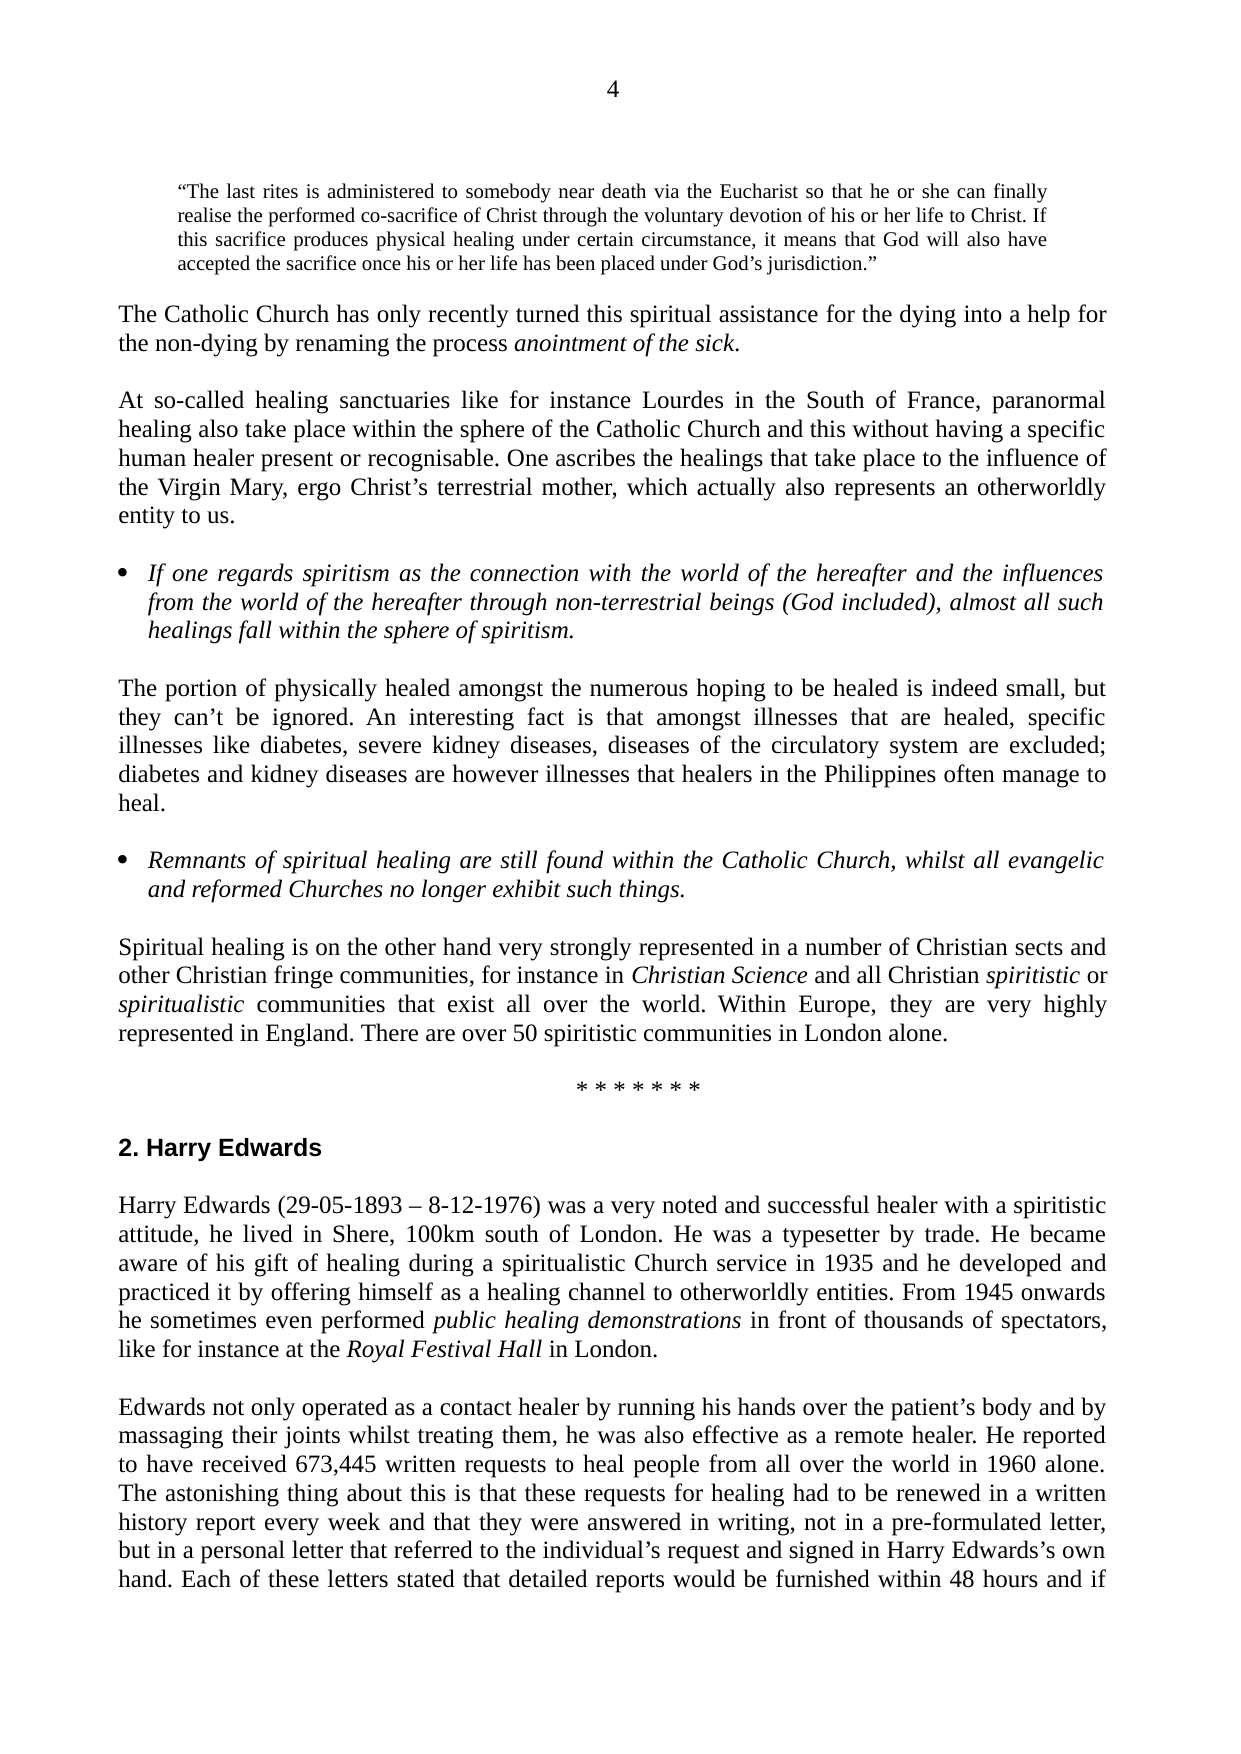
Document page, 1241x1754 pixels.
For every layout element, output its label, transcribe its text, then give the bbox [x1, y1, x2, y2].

text The portion of physically healed amongst the numerous hoping to be healed is indeed small, but they can’t be ignored. An interesting fact is that amongst illnesses that are healed, specific illnesses like diabetes, severe kidney diseases, diseases of the circulatory system are excluded; diabetes and kidney diseases are however illnesses that healers in the Philippines often manage to heal. [118, 673, 1107, 817]
text Harry Edwards (29-05-1893 – 8-12-1976) was a very noted and successful healer with a spiritistic attitude, he lived in Shere, 100km south of London. He was a typesetter by trade. He became aware of his gift of healing during a spiritualistic Church service in 1935 and he developed and practiced it by offering himself as a healing channel to otherworldly entities. From 1945 onwards he sometimes even performed public healing demonstrations in front of thousands of spectators, like for instance at the Royal Festival Hall in London. [118, 1190, 1107, 1363]
list If one regards spiritism as the connection with the world of the hereafter and the influences from the world of the hereafter through non-terrestrial beings (God included), almost all such healings fall within the sphere of spiritism. [118, 558, 1107, 644]
text At so-called healing sanctuaries like for instance Lourdes in the South of France, paranormal healing also take place within the sphere of the Catholic Church and this without having a specific human healer present or recognisable. One ascribes the healings that take place to the influence of the Virgin Mary, ergo Christ’s terrestrial mother, which actually also represents an otherworldly entity to us. [118, 385, 1107, 529]
text “The last rites is administered to somebody near death via the Eucharist so that he or she can finally realise the performed co-sacrifice of Christ through the voluntary devotion of his or her life to Christ. If this sacrifice produces physical healing under certain circumstance, it means that God will also have accepted the sacrifice once his or her life has been placed under God’s jurisdiction.” [177, 179, 1048, 275]
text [118, 1392, 1107, 1593]
text * * * * * * * [169, 1075, 1107, 1104]
text The Catholic Church has only recently turned this spiritual assistance for the dying into a help for the non-dying by renaming the process anointment of the sick. [118, 299, 1107, 357]
list Remnants of spiritual healing are still found within the Catholic Church, whilst all evangelic and reformed Churches no longer exhibit such things. [118, 845, 1107, 903]
text Spiritual healing is on the other hand very strongly represented in a number of Christian sects and other Christian fringe communities, for instance in Christian Science and all Christian spiritistic or spiritualistic communities that exist all over the world. Within Europe, they are very highly represented in England. There are over 50 spiritistic communities in London alone. [118, 932, 1107, 1047]
text 2. Harry Edwards [118, 1133, 1107, 1162]
